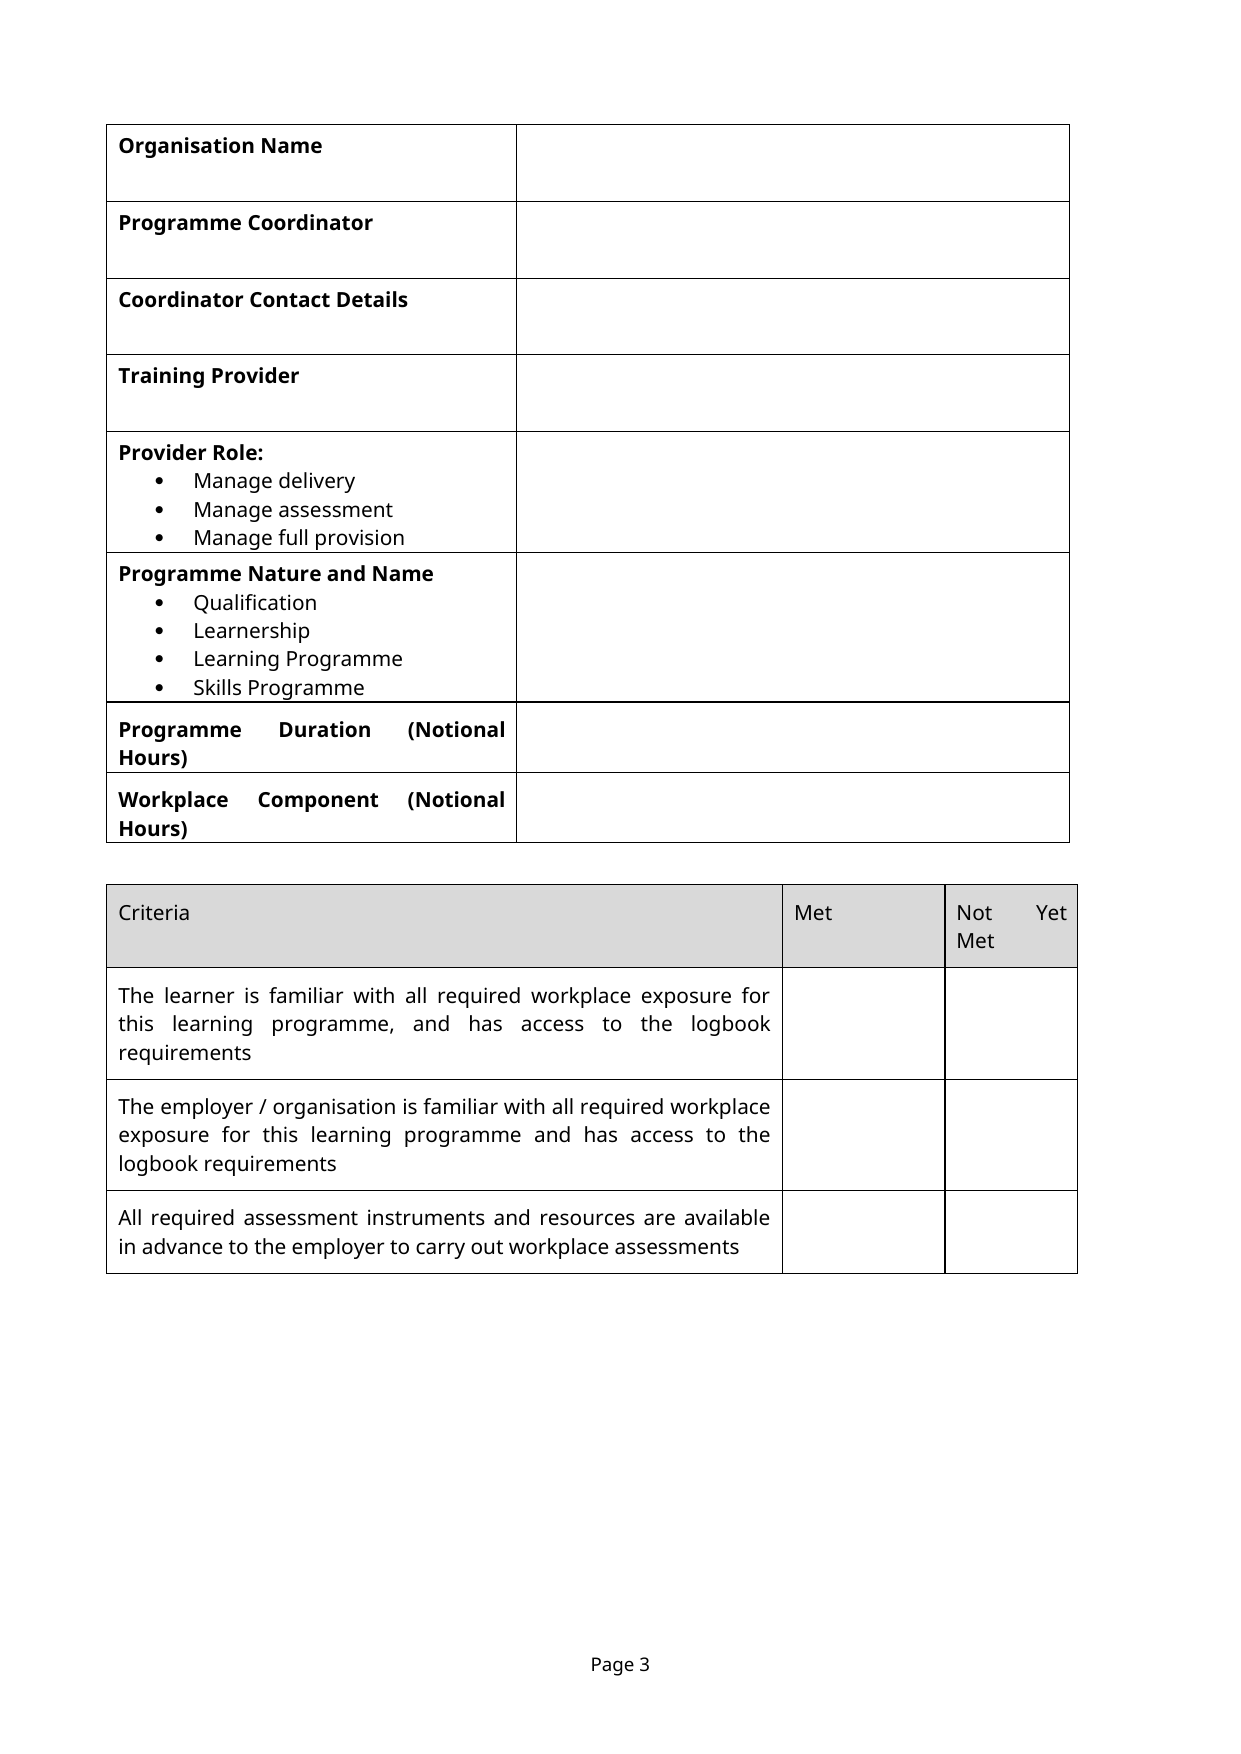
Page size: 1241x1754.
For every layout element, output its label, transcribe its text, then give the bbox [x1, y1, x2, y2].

table_cell [517, 553, 1069, 701]
table_cell [946, 1080, 1077, 1190]
table_cell [517, 703, 1069, 772]
table_cell Workplace Component (Notional Hours) [107, 773, 516, 842]
table_cell [517, 432, 1069, 552]
table_cell [946, 1191, 1077, 1273]
table_cell [517, 202, 1069, 278]
table_header Organisation Name [107, 125, 516, 201]
table_cell All required assessment instruments and resources are available in advance to the employer to carry out workplace assessments [107, 1191, 782, 1273]
table_cell The employer / organisation is familiar with all required workplace exposure for this learning programme and has access to the logbook requirements [107, 1080, 782, 1190]
table_cell [517, 355, 1069, 431]
table_header Criteria [107, 885, 782, 967]
table_cell Programme Duration (Notional Hours) [107, 703, 516, 772]
table_cell Provider Role: Manage delivery Manage assessment Manage full provision [107, 432, 516, 552]
table_header Not Yet Met [946, 885, 1077, 967]
table_header Met [783, 885, 944, 967]
table_cell [783, 1191, 944, 1273]
table_cell [517, 279, 1069, 354]
table_cell [946, 968, 1077, 1078]
table_cell Programme Nature and Name Qualification Learnership Learning Programme Skills Programme [107, 553, 516, 701]
table_cell [517, 773, 1069, 842]
table_cell [783, 1080, 944, 1190]
table_cell [783, 968, 944, 1078]
table_cell Coordinator Contact Details [107, 279, 516, 354]
table_cell The learner is familiar with all required workplace exposure for this learning programme, and has access to the logbook requirements [107, 968, 782, 1078]
table_cell Programme Coordinator [107, 202, 516, 278]
table_cell Training Provider [107, 355, 516, 431]
table_header [517, 125, 1069, 201]
